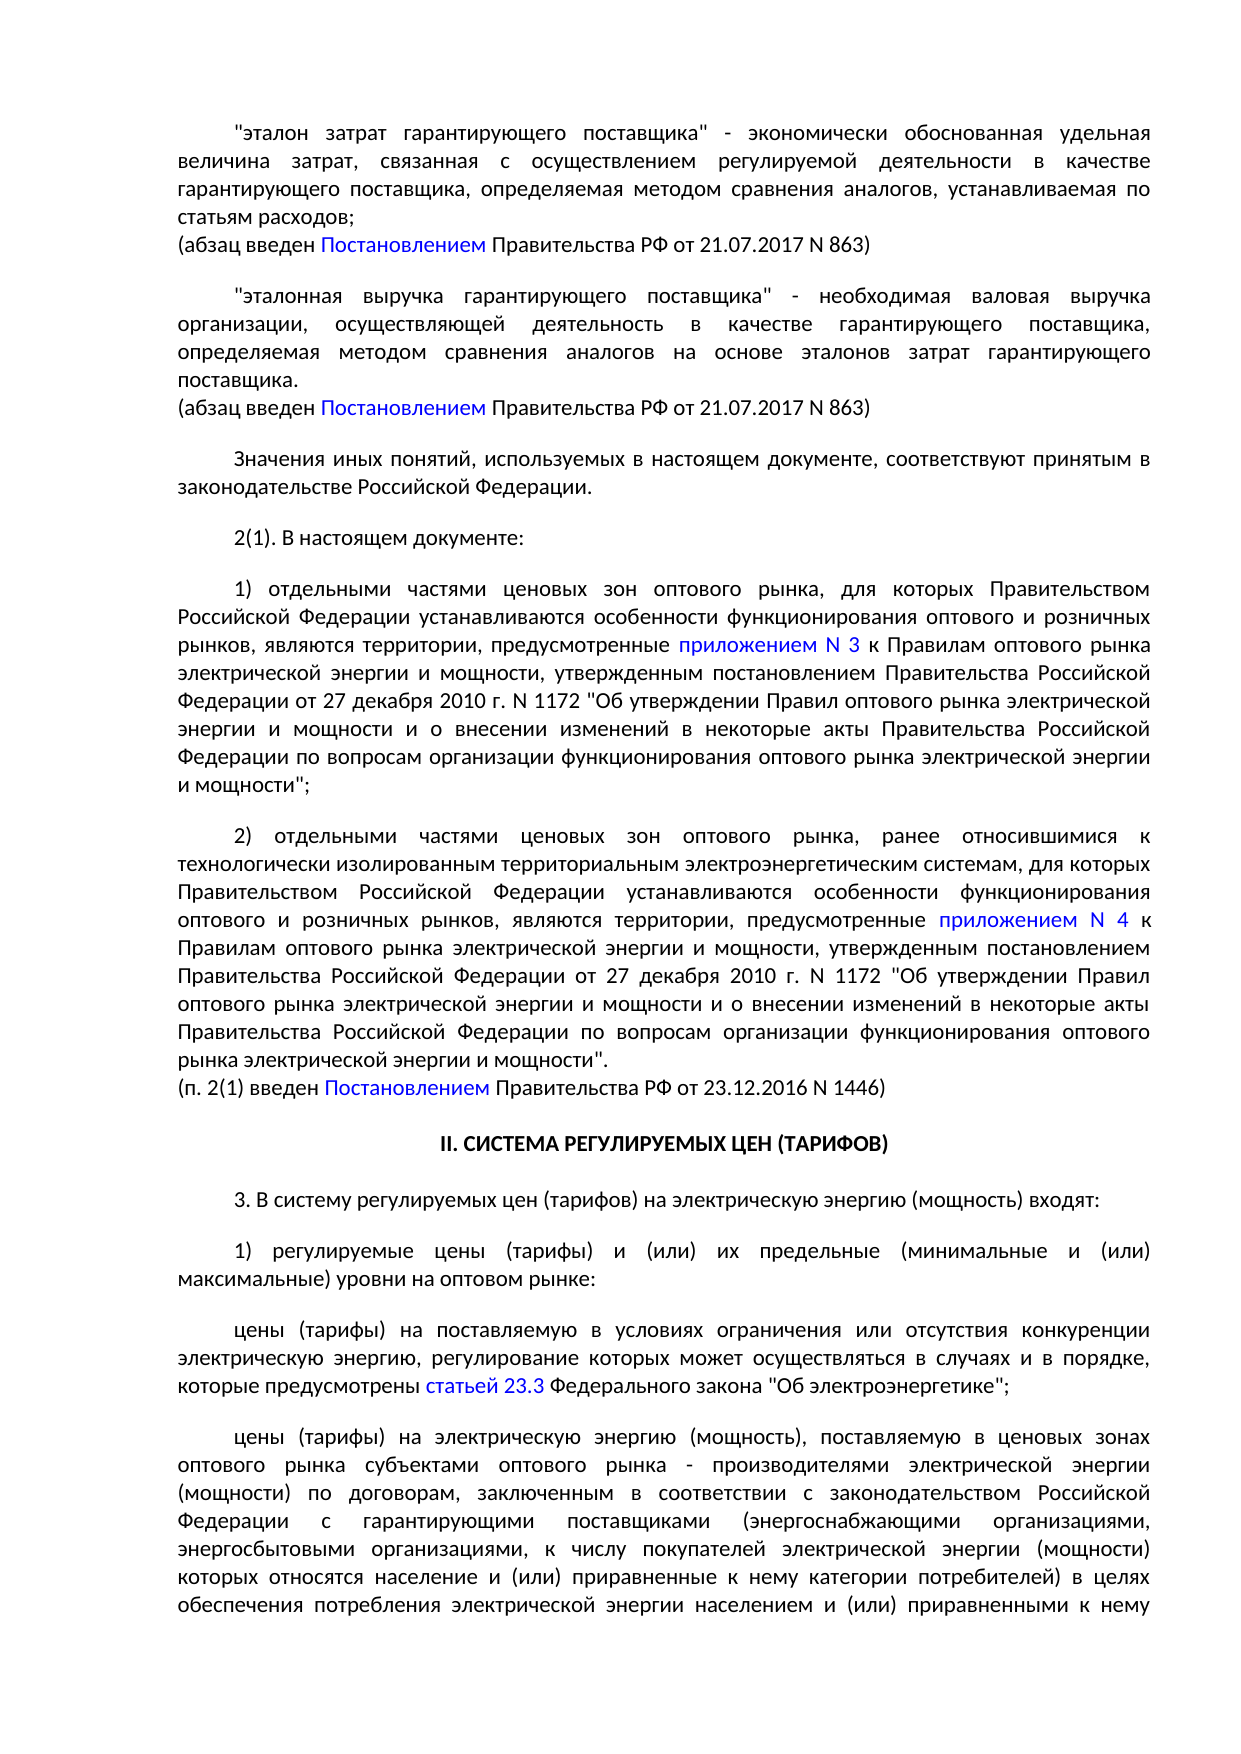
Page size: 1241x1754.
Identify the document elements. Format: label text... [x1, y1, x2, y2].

text (п. 2(1) введен Постановлением Правительства РФ от 23.12.2016 N 1446) [177, 1073, 1152, 1101]
text 2) отдельными частями ценовых зон оптового рынка, ранее относившимися к технологически изолированным территориальным электроэнергетическим системам, для которых Правительством Российской Федерации устанавливаются особенности функционирования оптового и розничных рынков, являются территории, предусмотренные приложением N 4 к Правилам оптового рынка электрической энергии и мощности, утвержденным постановлением Правительства Российской Федерации от 27 декабря 2010 г. N 1172 "Об утверждении Правил оптового рынка электрической энергии и мощности и о внесении изменений в некоторые акты Правительства Российской Федерации по вопросам организации функционирования оптового рынка электрической энергии и мощности". [177, 821, 1152, 1073]
text Значения иных понятий, используемых в настоящем документе, соответствуют принятым в законодательстве Российской Федерации. [177, 444, 1152, 500]
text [177, 1422, 1152, 1618]
text 1) отдельными частями ценовых зон оптового рынка, для которых Правительством Российской Федерации устанавливаются особенности функционирования оптового и розничных рынков, являются территории, предусмотренные приложением N 3 к Правилам оптового рынка электрической энергии и мощности, утвержденным постановлением Правительства Российской Федерации от 27 декабря 2010 г. N 1172 "Об утверждении Правил оптового рынка электрической энергии и мощности и о внесении изменений в некоторые акты Правительства Российской Федерации по вопросам организации функционирования оптового рынка электрической энергии и мощности"; [177, 574, 1152, 798]
text (абзац введен Постановлением Правительства РФ от 21.07.2017 N 863) [177, 230, 1152, 258]
text 3. В систему регулируемых цен (тарифов) на электрическую энергию (мощность) входят: [177, 1185, 1152, 1213]
text 2(1). В настоящем документе: [177, 523, 1152, 551]
text (абзац введен Постановлением Правительства РФ от 21.07.2017 N 863) [177, 393, 1152, 421]
text 1) регулируемые цены (тарифы) и (или) их предельные (минимальные и (или) максимальные) уровни на оптовом рынке: [177, 1236, 1152, 1292]
text "эталон затрат гарантирующего поставщика" - экономически обоснованная удельная величина затрат, связанная с осуществлением регулируемой деятельности в качестве гарантирующего поставщика, определяемая методом сравнения аналогов, устанавливаемая по статьям расходов; [177, 118, 1152, 230]
title II. СИСТЕМА РЕГУЛИРУЕМЫХ ЦЕН (ТАРИФОВ) [177, 1129, 1152, 1157]
text цены (тарифы) на поставляемую в условиях ограничения или отсутствия конкуренции электрическую энергию, регулирование которых может осуществляться в случаях и в порядке, которые предусмотрены статьей 23.3 Федерального закона "Об электроэнергетике"; [177, 1315, 1152, 1399]
text "эталонная выручка гарантирующего поставщика" - необходимая валовая выручка организации, осуществляющей деятельность в качестве гарантирующего поставщика, определяемая методом сравнения аналогов на основе эталонов затрат гарантирующего поставщика. [177, 281, 1152, 393]
